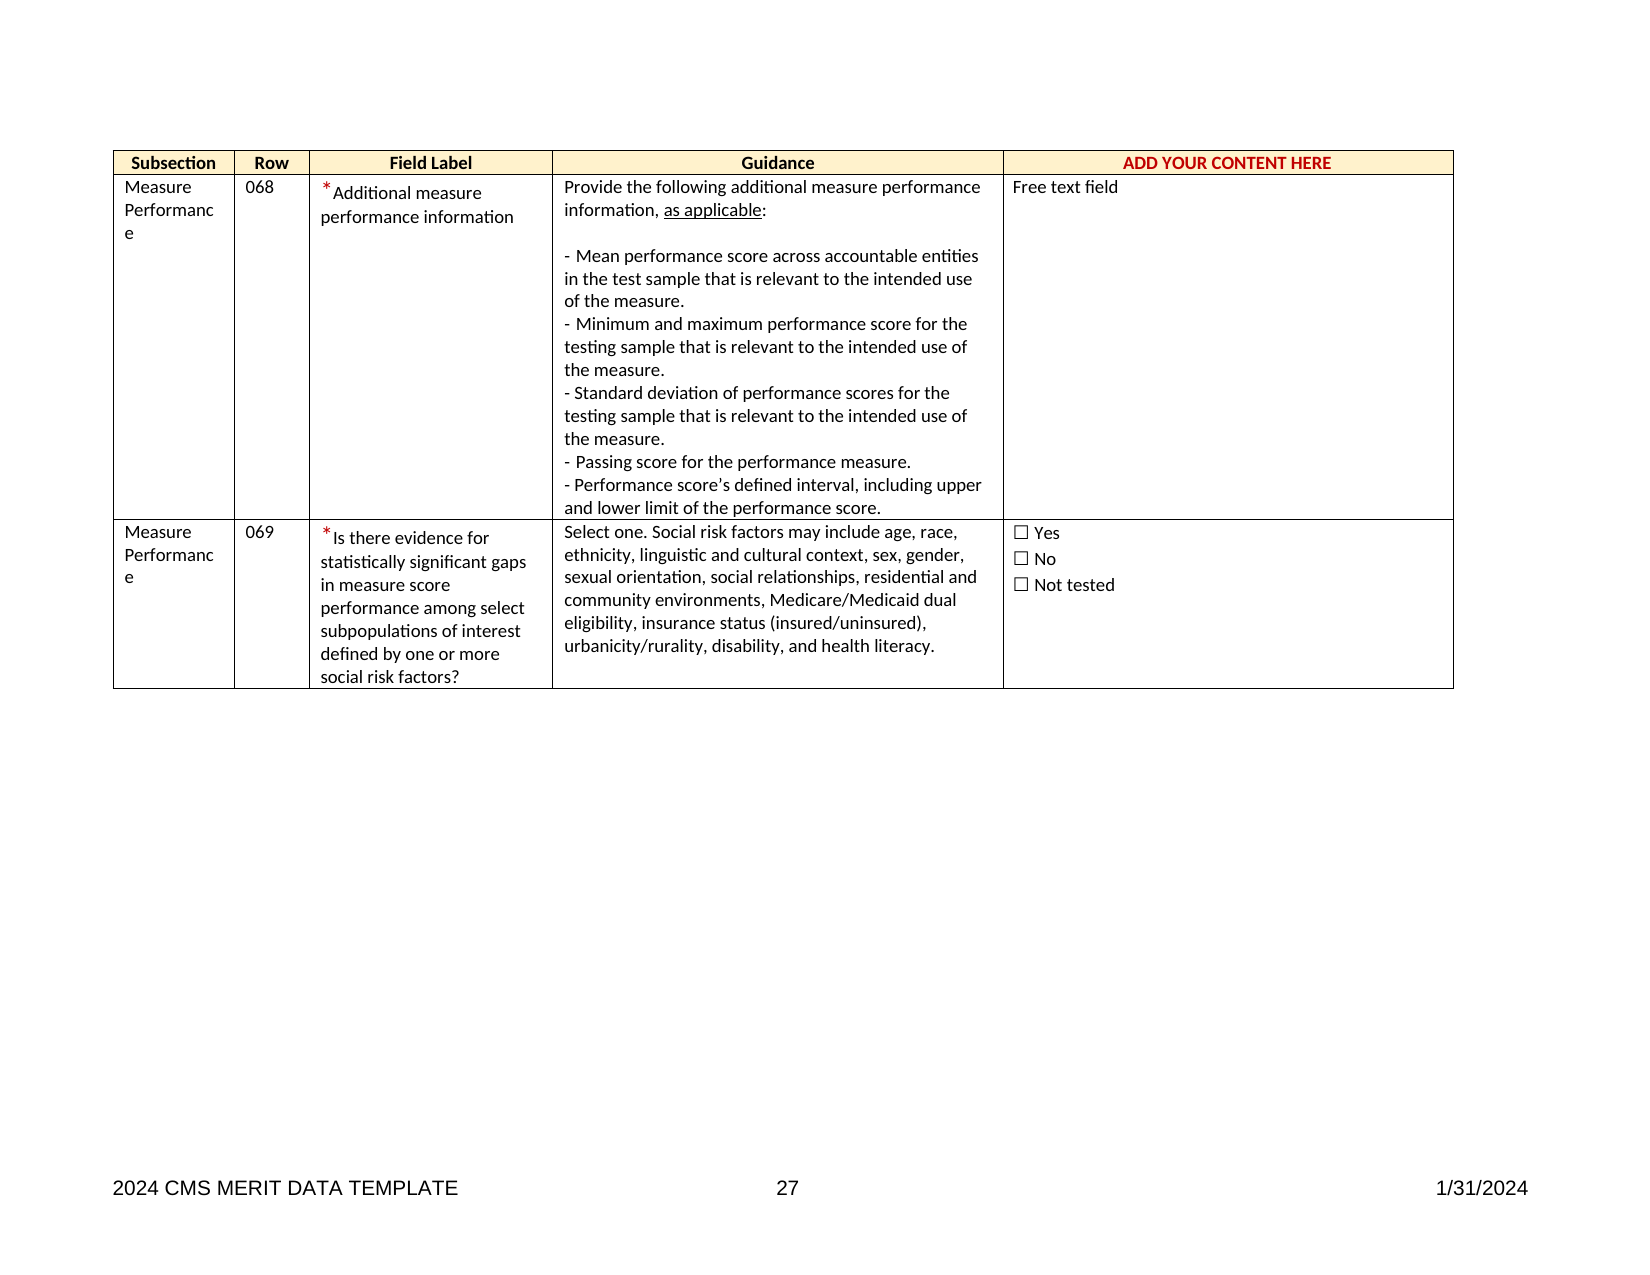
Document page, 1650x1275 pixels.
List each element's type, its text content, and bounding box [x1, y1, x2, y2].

table_header Guidance [553, 151, 1003, 174]
table_cell *Additional measure performance information [310, 175, 552, 519]
table_cell 068 [235, 175, 309, 519]
table_cell 069 [235, 520, 309, 688]
table_cell Measure Performance [114, 175, 234, 519]
table_cell Yes No Not tested [1004, 520, 1453, 688]
table_cell Provide the following additional measure performance information, as applicable: - Mean performance score across accountable entities in the test sample that is relevant to the intended use of the measure. - Minimum and maximum performance score for the testing sample that is relevant to the intended use of the measure. - Standard deviation of performance scores for the testing sample that is relevant to the intended use of the measure. - Passing score for the performance measure. - Performance score’s defined interval, including upper and lower limit of the performance score. [553, 175, 1003, 519]
table_header Field Label [310, 151, 552, 174]
table_cell *Is there evidence for statistically significant gaps in measure score performance among select subpopulations of interest defined by one or more social risk factors? [310, 520, 552, 688]
table_cell Select one. Social risk factors may include age, race, ethnicity, linguistic and cultural context, sex, gender, sexual orientation, social relationships, residential and community environments, Medicare/Medicaid dual eligibility, insurance status (insured/uninsured), urbanicity/rurality, disability, and health literacy. [553, 520, 1003, 688]
table_cell Free text field [1004, 175, 1453, 519]
table_header ADD YOUR CONTENT HERE [1004, 151, 1453, 174]
table_header Row [235, 151, 309, 174]
table_header Subsection [114, 151, 234, 174]
table_cell Measure Performance [114, 520, 234, 688]
